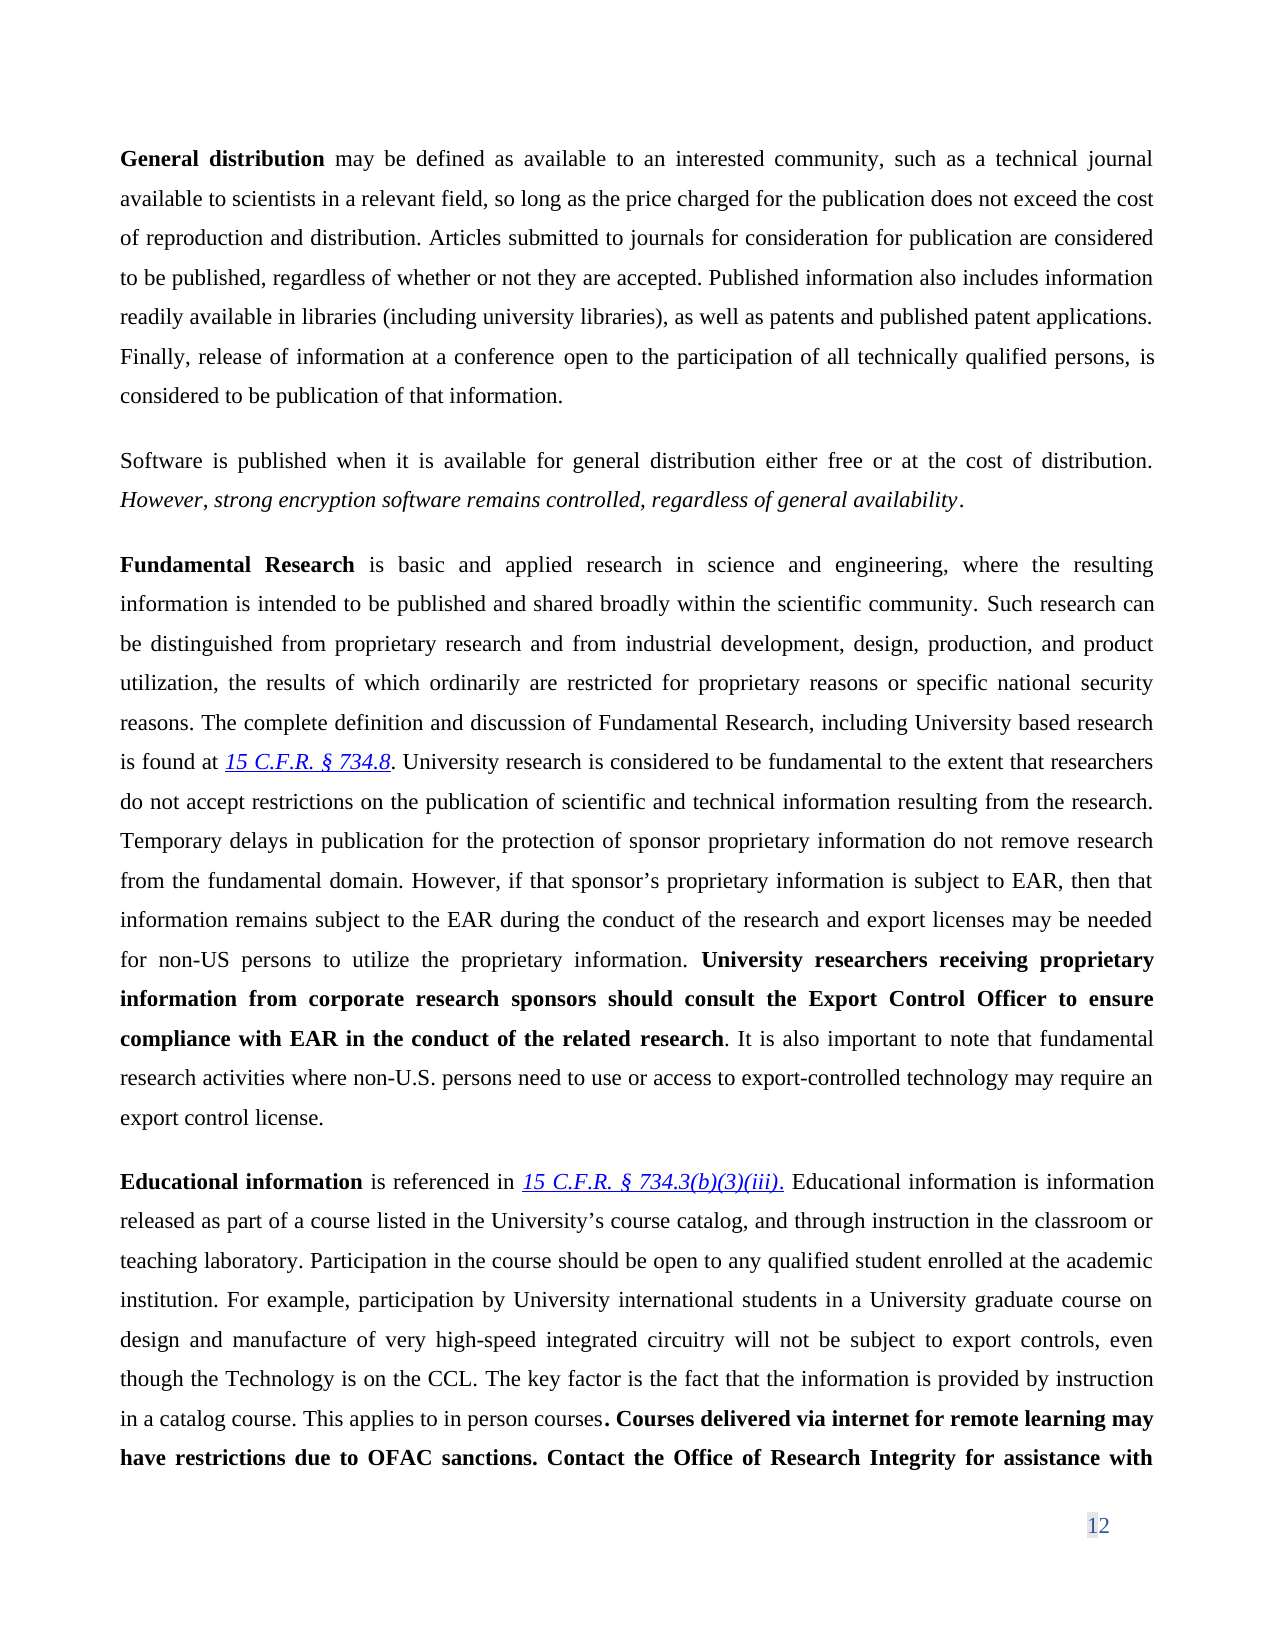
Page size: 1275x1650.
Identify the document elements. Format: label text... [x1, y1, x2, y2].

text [120, 1168, 1155, 1471]
text General distribution may be defined as available to an interested community, such as a technical journal available to scientists in a relevant field, so long as the price charged for the publication does not exceed the cost of reproduction and distribution. Articles submitted to journals for consideration for publication are considered to be published, regardless of whether or not they are accepted. Published information also includes information readily available in libraries (including university libraries), as well as patents and published patent applications. Finally, release of information at a conference open to the participation of all technically qualified persons, is considered to be publication of that information. [120, 146, 1155, 409]
text Fundamental Research is basic and applied research in science and engineering, where the resulting information is intended to be published and shared broadly within the scientific community. Such research can be distinguished from proprietary research and from industrial development, design, production, and product utilization, the results of which ordinarily are restricted for proprietary reasons or specific national security reasons. The complete definition and discussion of Fundamental Research, including University based research is found at 15 C.F.R. § 734.8. University research is considered to be fundamental to the extent that researchers do not accept restrictions on the publication of scientific and technical information resulting from the research. Temporary delays in publication for the protection of sponsor proprietary information do not remove research from the fundamental domain. However, if that sponsor’s proprietary information is subject to EAR, then that information remains subject to the EAR during the conduct of the research and export licenses may be needed for non-US persons to utilize the proprietary information. University researchers receiving proprietary information from corporate research sponsors should consult the Export Control Officer to ensure compliance with EAR in the conduct of the related research. It is also important to note that fundamental research activities where non-U.S. persons need to use or access to export-controlled technology may require an export control license. [120, 551, 1155, 1130]
text Software is published when it is available for general distribution either free or at the cost of distribution. However, strong encryption software remains controlled, regardless of general availability. [120, 447, 1155, 513]
